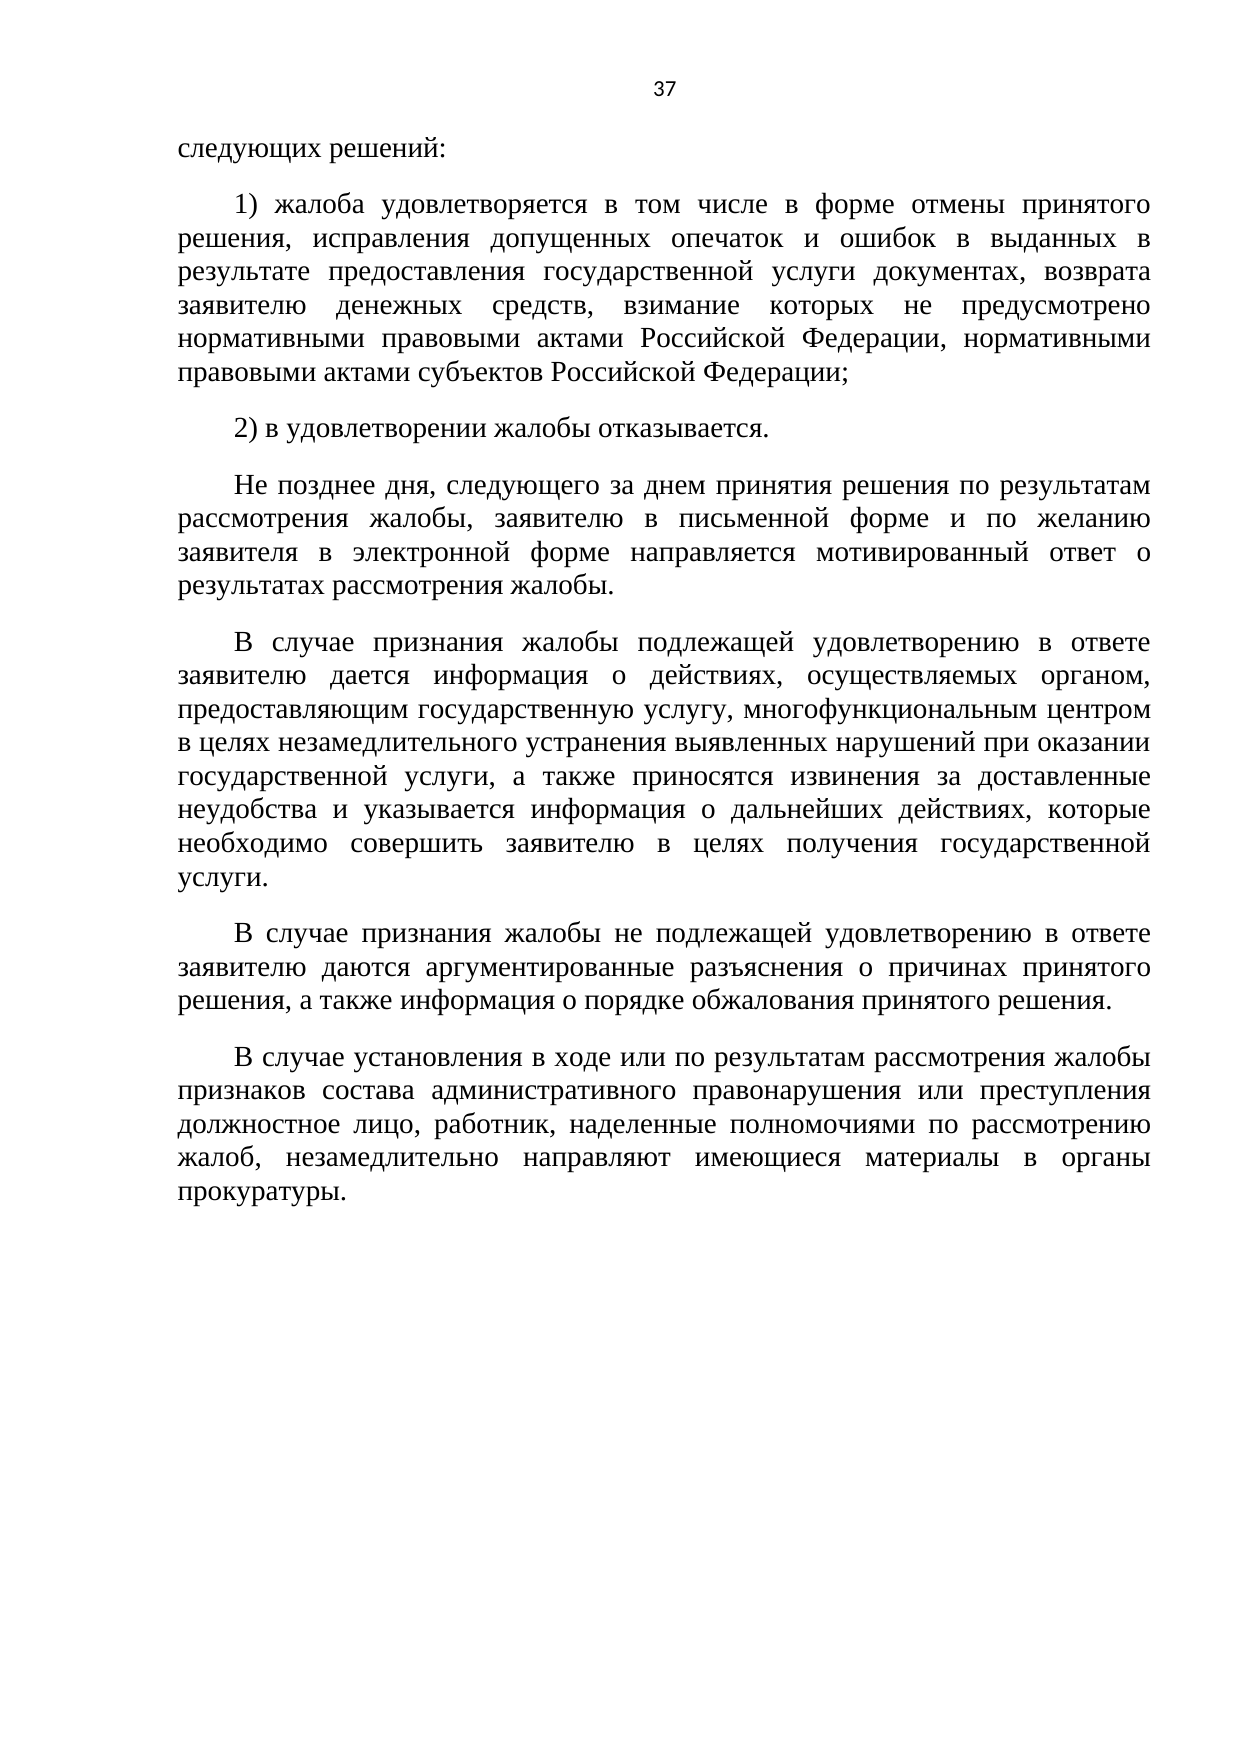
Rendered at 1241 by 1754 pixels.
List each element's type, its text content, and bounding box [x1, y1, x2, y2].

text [177, 130, 1152, 163]
text В случае признания жалобы подлежащей удовлетворению в ответе заявителю дается информация о действиях, осуществляемых органом, предоставляющим государственную услугу, многофункциональным центром в целях незамедлительного устранения выявленных нарушений при оказании государственной услуги, а также приносятся извинения за доставленные неудобства и указывается информация о дальнейших действиях, которые необходимо совершить заявителю в целях получения государственной услуги. [177, 624, 1152, 892]
text В случае установления в ходе или по результатам рассмотрения жалобы признаков состава административного правонарушения или преступления должностное лицо, работник, наделенные полномочиями по рассмотрению жалоб, незамедлительно направляют имеющиеся материалы в органы прокуратуры. [177, 1039, 1152, 1206]
text 2) в удовлетворении жалобы отказывается. [177, 410, 1152, 444]
text 1) жалоба удовлетворяется в том числе в форме отмены принятого решения, исправления допущенных опечаток и ошибок в выданных в результате предоставления государственной услуги документах, возврата заявителю денежных средств, взимание которых не предусмотрено нормативными правовыми актами Российской Федерации, нормативными правовыми актами субъектов Российской Федерации; [177, 186, 1152, 387]
text В случае признания жалобы не подлежащей удовлетворению в ответе заявителю даются аргументированные разъяснения о причинах принятого решения, а также информация о порядке обжалования принятого решения. [177, 915, 1152, 1016]
text Не позднее дня, следующего за днем принятия решения по результатам рассмотрения жалобы, заявителю в письменной форме и по желанию заявителя в электронной форме направляется мотивированный ответ о результатах рассмотрения жалобы. [177, 467, 1152, 601]
